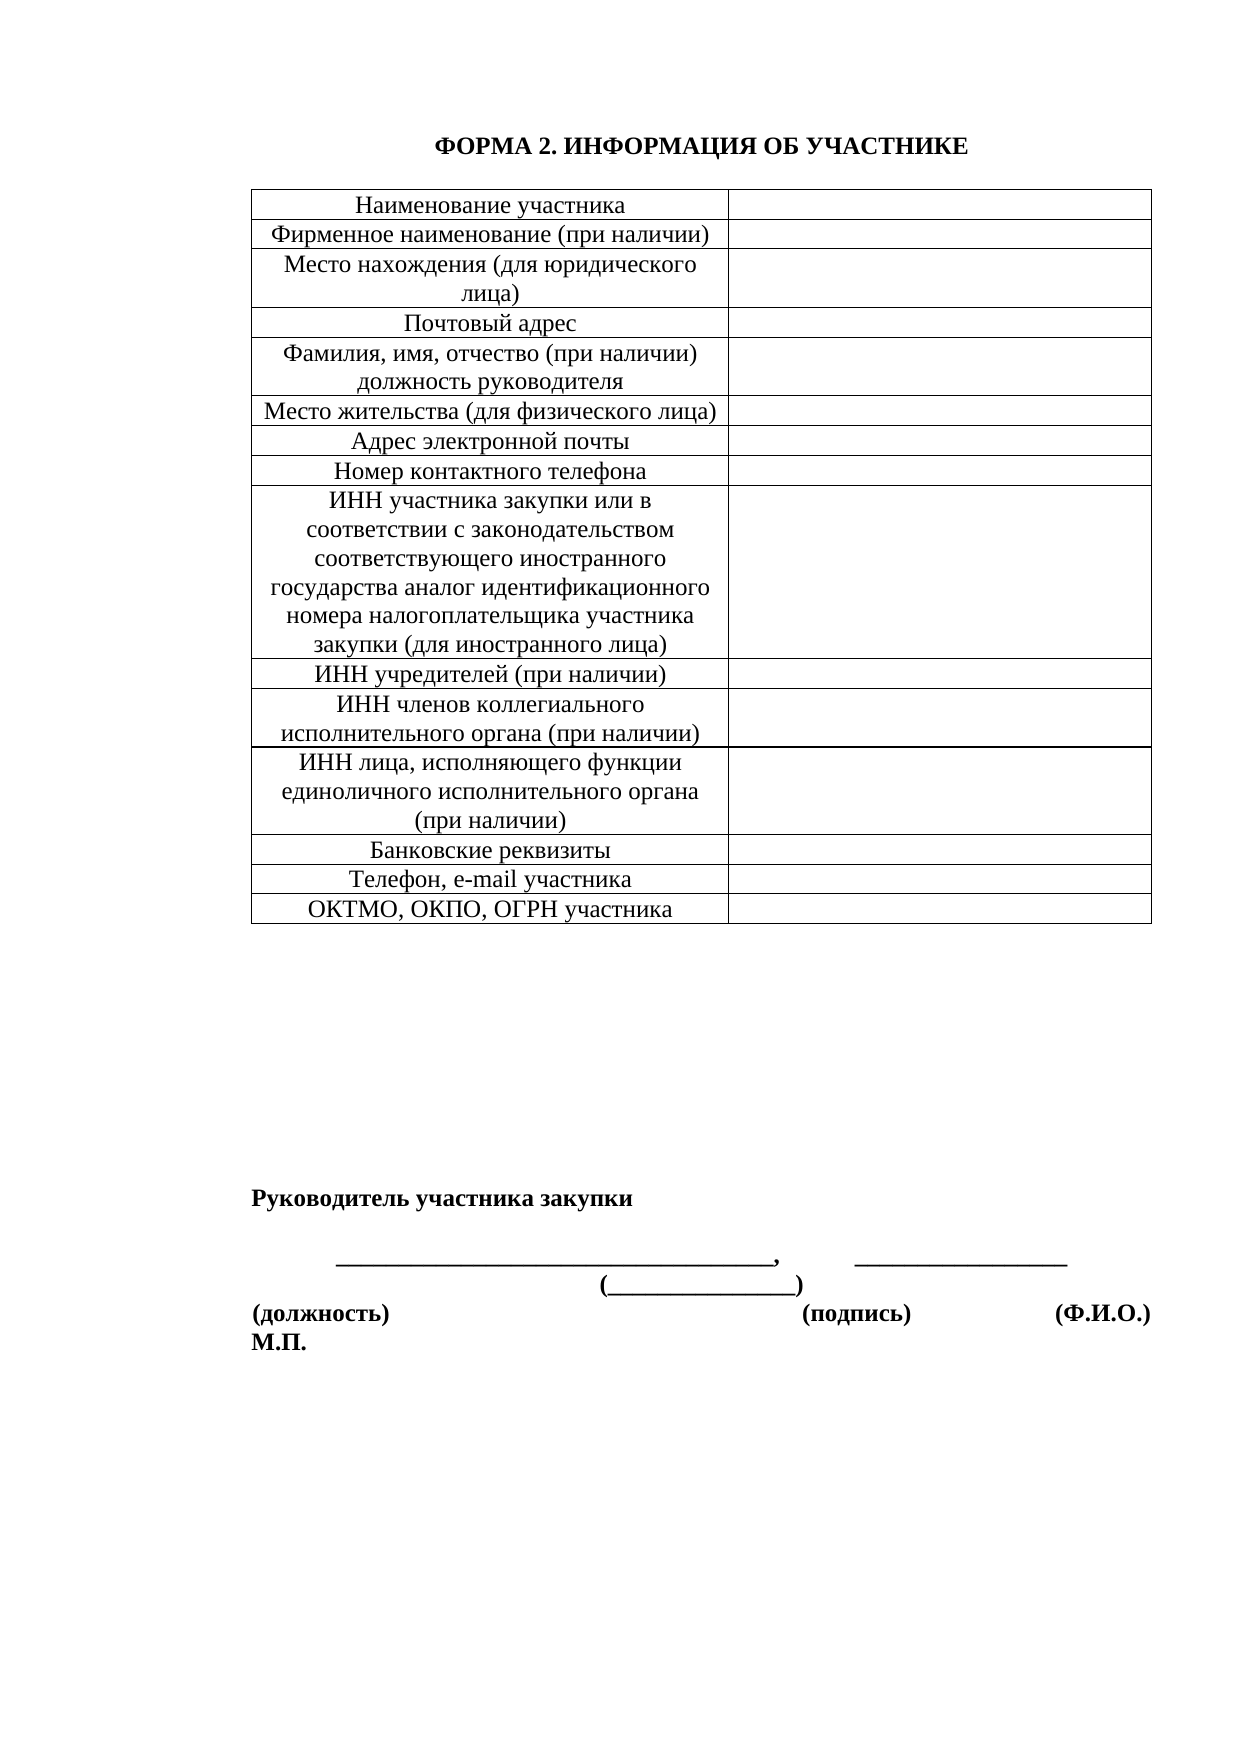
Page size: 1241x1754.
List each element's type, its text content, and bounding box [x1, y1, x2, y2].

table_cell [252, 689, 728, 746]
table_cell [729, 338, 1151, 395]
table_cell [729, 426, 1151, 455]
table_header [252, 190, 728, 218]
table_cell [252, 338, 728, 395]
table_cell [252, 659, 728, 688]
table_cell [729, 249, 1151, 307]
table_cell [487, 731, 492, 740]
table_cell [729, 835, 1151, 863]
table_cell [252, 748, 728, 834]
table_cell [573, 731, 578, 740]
text ФОРМА 2. ИНФОРМАЦИЯ ОБ УЧАСТНИКЕ [251, 131, 1152, 160]
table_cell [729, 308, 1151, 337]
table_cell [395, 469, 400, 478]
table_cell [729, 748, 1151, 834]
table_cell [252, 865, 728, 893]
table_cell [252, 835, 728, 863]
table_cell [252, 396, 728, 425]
text ___________________________________, _________________ (_______________) [251, 1240, 1152, 1298]
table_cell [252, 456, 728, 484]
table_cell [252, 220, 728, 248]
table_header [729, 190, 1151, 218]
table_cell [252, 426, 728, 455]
text (должность) (подпись) (Ф.И.О.) [251, 1298, 1152, 1327]
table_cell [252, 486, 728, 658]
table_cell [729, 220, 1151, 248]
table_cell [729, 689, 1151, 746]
text М.П. [251, 1327, 1152, 1355]
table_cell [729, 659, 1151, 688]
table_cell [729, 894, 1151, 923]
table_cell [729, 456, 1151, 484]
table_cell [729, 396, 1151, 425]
text Руководитель участника закупки [251, 1183, 1152, 1212]
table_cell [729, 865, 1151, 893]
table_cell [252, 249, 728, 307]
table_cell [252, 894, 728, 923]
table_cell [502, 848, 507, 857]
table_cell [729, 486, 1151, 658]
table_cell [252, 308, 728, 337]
